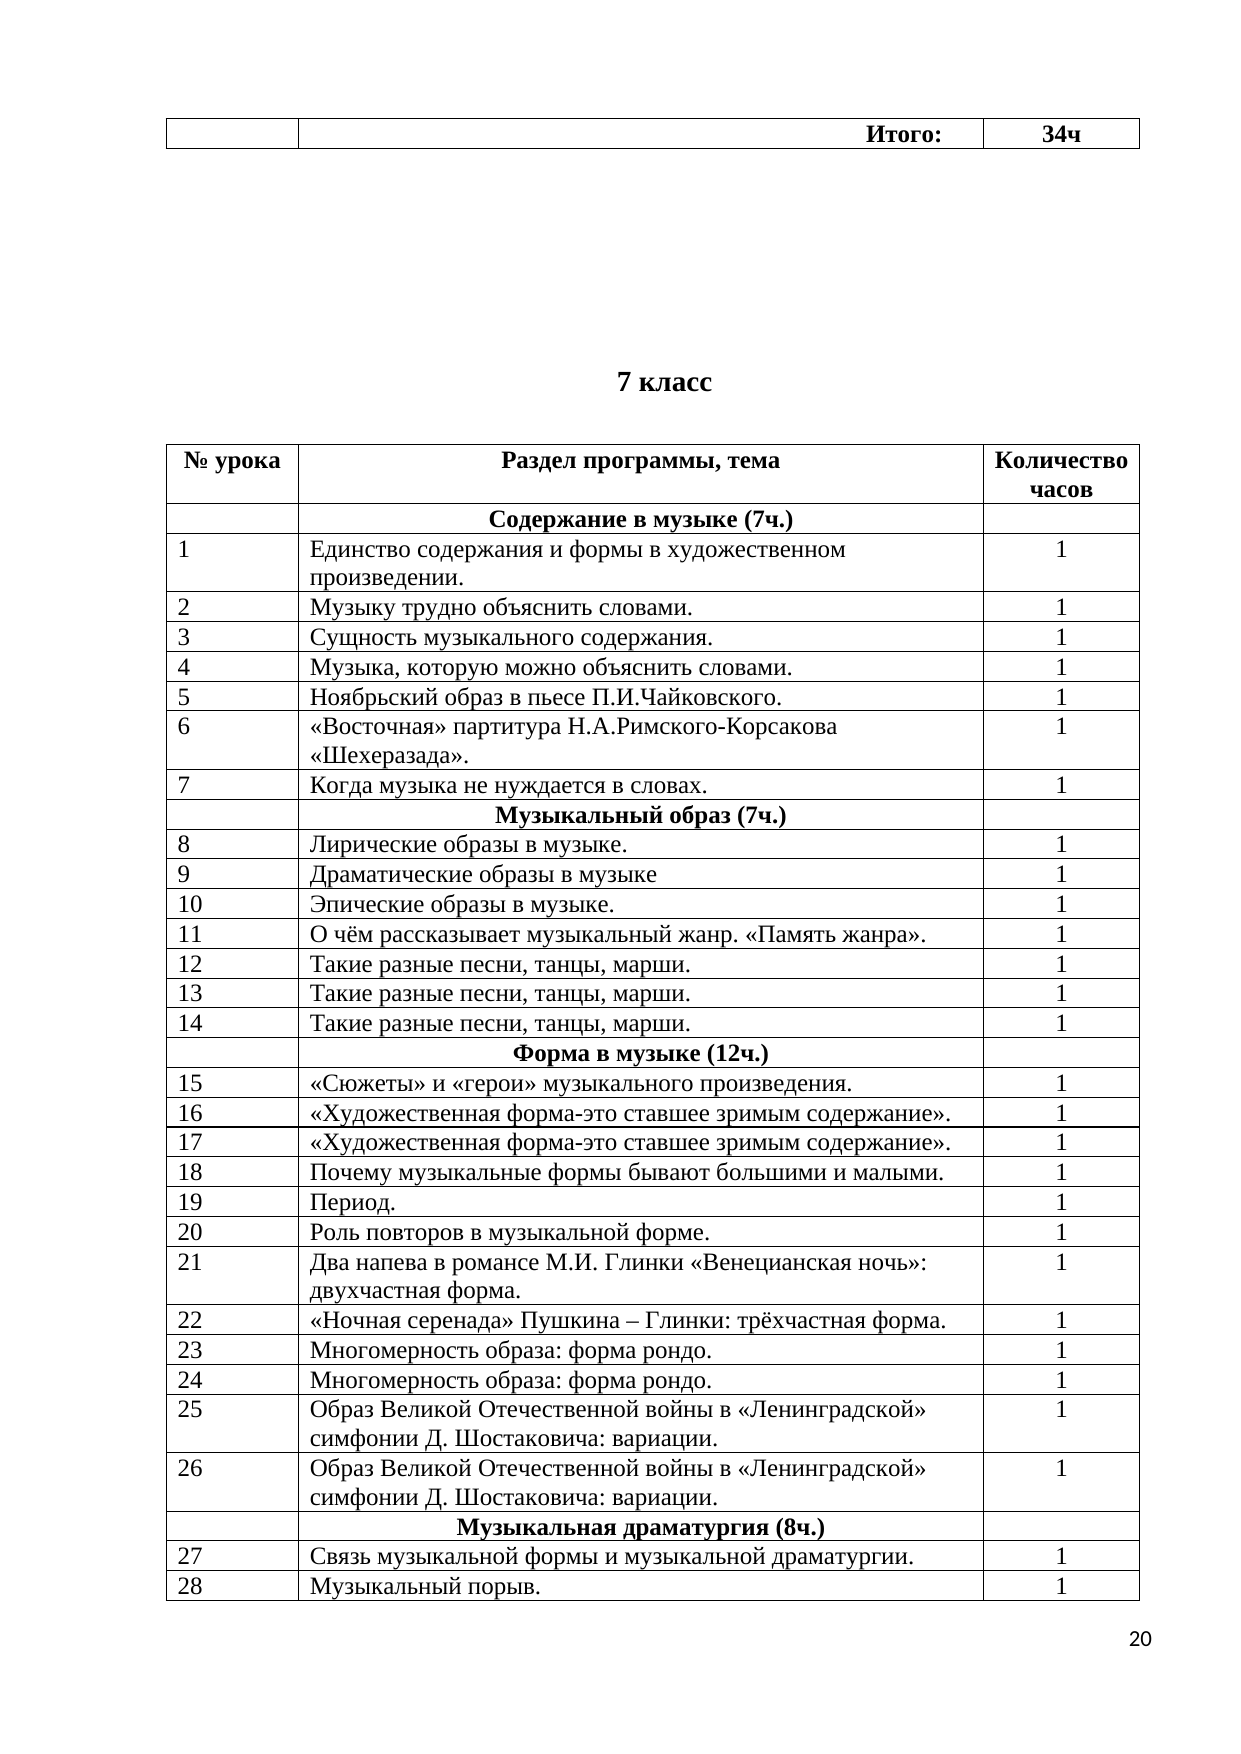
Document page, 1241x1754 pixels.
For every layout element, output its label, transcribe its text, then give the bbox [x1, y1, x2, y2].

table_cell 1 [984, 1365, 1139, 1393]
table_cell 25 [167, 1395, 298, 1452]
table_cell 8 [167, 830, 298, 858]
table_cell 1 [984, 979, 1139, 1007]
table_header Количество часов [984, 445, 1139, 503]
table_cell 5 [167, 682, 298, 710]
table_cell 1 [984, 770, 1139, 799]
table_cell 22 [167, 1305, 298, 1334]
table_cell 1 [984, 889, 1139, 918]
table_cell [984, 1038, 1139, 1067]
table_cell Связь музыкальной формы и музыкальной драматургии. [299, 1541, 983, 1570]
table_cell 1 [984, 1335, 1139, 1364]
table_cell 1 [984, 1068, 1139, 1097]
table_cell Сущность музыкального содержания. [299, 622, 983, 651]
table_cell 1 [984, 682, 1139, 710]
table_cell 1 [984, 652, 1139, 681]
table_cell 1 [984, 1541, 1139, 1570]
table_cell [167, 1512, 298, 1540]
table_cell 14 [167, 1008, 298, 1037]
table_cell 1 [984, 1217, 1139, 1246]
table_cell Итого: [299, 119, 983, 148]
table_cell Эпические образы в музыке. [299, 889, 983, 918]
table_cell 1 [984, 1187, 1139, 1216]
table_cell Такие разные песни, танцы, марши. [299, 979, 983, 1007]
table_cell 17 [167, 1128, 298, 1156]
table_cell Музыку трудно объяснить словами. [299, 592, 983, 621]
table_cell 24 [167, 1365, 298, 1393]
table_cell 1 [984, 949, 1139, 977]
table_cell 23 [167, 1335, 298, 1364]
table_cell Форма в музыке (12ч.) [299, 1038, 983, 1067]
table_cell Период. [299, 1187, 983, 1216]
table_cell «Художественная форма-это ставшее зримым содержание». [299, 1098, 983, 1126]
table_cell 1 [984, 1571, 1139, 1600]
table_cell Многомерность образа: форма рондо. [299, 1335, 983, 1364]
table_header № урока [167, 445, 298, 503]
table_cell 1 [984, 1395, 1139, 1452]
table_cell Два напева в романсе М.И. Глинки «Венецианская ночь»: двухчастная форма. [299, 1247, 983, 1304]
table_cell 26 [167, 1453, 298, 1511]
table_cell 13 [167, 979, 298, 1007]
table_cell Музыкальный порыв. [299, 1571, 983, 1600]
table_cell О чём рассказывает музыкальный жанр. «Память жанра». [299, 919, 983, 948]
table_cell 3 [167, 622, 298, 651]
table_cell 1 [984, 1247, 1139, 1304]
table_cell 1 [984, 919, 1139, 948]
table_cell 4 [167, 652, 298, 681]
table_cell 1 [984, 711, 1139, 769]
table_cell «Ночная серенада» Пушкина – Глинки: трёхчастная форма. [299, 1305, 983, 1334]
table_cell 1 [984, 1305, 1139, 1334]
table_cell 1 [984, 622, 1139, 651]
table_cell [167, 119, 298, 148]
table_cell 1 [167, 534, 298, 591]
table_cell 1 [984, 830, 1139, 858]
table_cell 1 [984, 1128, 1139, 1156]
table_cell Образ Великой Отечественной войны в «Ленинградской» симфонии Д. Шостаковича: вариации. [299, 1453, 983, 1511]
table_cell Драматические образы в музыке [299, 859, 983, 888]
table_cell Роль повторов в музыкальной форме. [299, 1217, 983, 1246]
text 7 класс [177, 364, 1152, 398]
table_cell [167, 1038, 298, 1067]
table_cell [984, 504, 1139, 533]
table_cell «Сюжеты» и «герои» музыкального произведения. [299, 1068, 983, 1097]
table_cell [984, 800, 1139, 828]
table_cell Когда музыка не нуждается в словах. [299, 770, 983, 799]
table_cell 27 [167, 1541, 298, 1570]
table_cell 1 [984, 1008, 1139, 1037]
table_cell 20 [167, 1217, 298, 1246]
table_cell «Художественная форма-это ставшее зримым содержание». [299, 1128, 983, 1156]
table_cell 34ч [984, 119, 1139, 148]
table_cell 15 [167, 1068, 298, 1097]
table_cell Лирические образы в музыке. [299, 830, 983, 858]
table_cell [167, 800, 298, 828]
table_cell Содержание в музыке (7ч.) [299, 504, 983, 533]
table_cell 1 [984, 1098, 1139, 1126]
table_cell 1 [984, 592, 1139, 621]
table_cell 12 [167, 949, 298, 977]
table_cell Ноябрьский образ в пьесе П.И.Чайковского. [299, 682, 983, 710]
table_cell Единство содержания и формы в художественном произведении. [299, 534, 983, 591]
table_cell 28 [167, 1571, 298, 1600]
table_cell Музыкальная драматургия (8ч.) [299, 1512, 983, 1540]
table_header Раздел программы, тема [299, 445, 983, 503]
table_cell 7 [167, 770, 298, 799]
table_cell 1 [984, 859, 1139, 888]
table_cell Музыка, которую можно объяснить словами. [299, 652, 983, 681]
table_cell Такие разные песни, танцы, марши. [299, 949, 983, 977]
table_cell 2 [167, 592, 298, 621]
table_cell 11 [167, 919, 298, 948]
table_cell «Восточная» партитура Н.А.Римского-Корсакова «Шехеразада». [299, 711, 983, 769]
table_cell 10 [167, 889, 298, 918]
table_cell Такие разные песни, танцы, марши. [299, 1008, 983, 1037]
table_cell 1 [984, 534, 1139, 591]
table_cell 21 [167, 1247, 298, 1304]
table_cell 6 [167, 711, 298, 769]
table_cell 18 [167, 1157, 298, 1186]
table_cell Музыкальный образ (7ч.) [299, 800, 983, 828]
table_cell [984, 1512, 1139, 1540]
table_cell Почему музыкальные формы бывают большими и малыми. [299, 1157, 983, 1186]
table_cell 1 [984, 1157, 1139, 1186]
table_cell 9 [167, 859, 298, 888]
table_cell 1 [984, 1453, 1139, 1511]
table_cell Многомерность образа: форма рондо. [299, 1365, 983, 1393]
table_cell Образ Великой Отечественной войны в «Ленинградской» симфонии Д. Шостаковича: вариации. [299, 1395, 983, 1452]
table_cell 16 [167, 1098, 298, 1126]
table_cell 19 [167, 1187, 298, 1216]
table_cell [167, 504, 298, 533]
